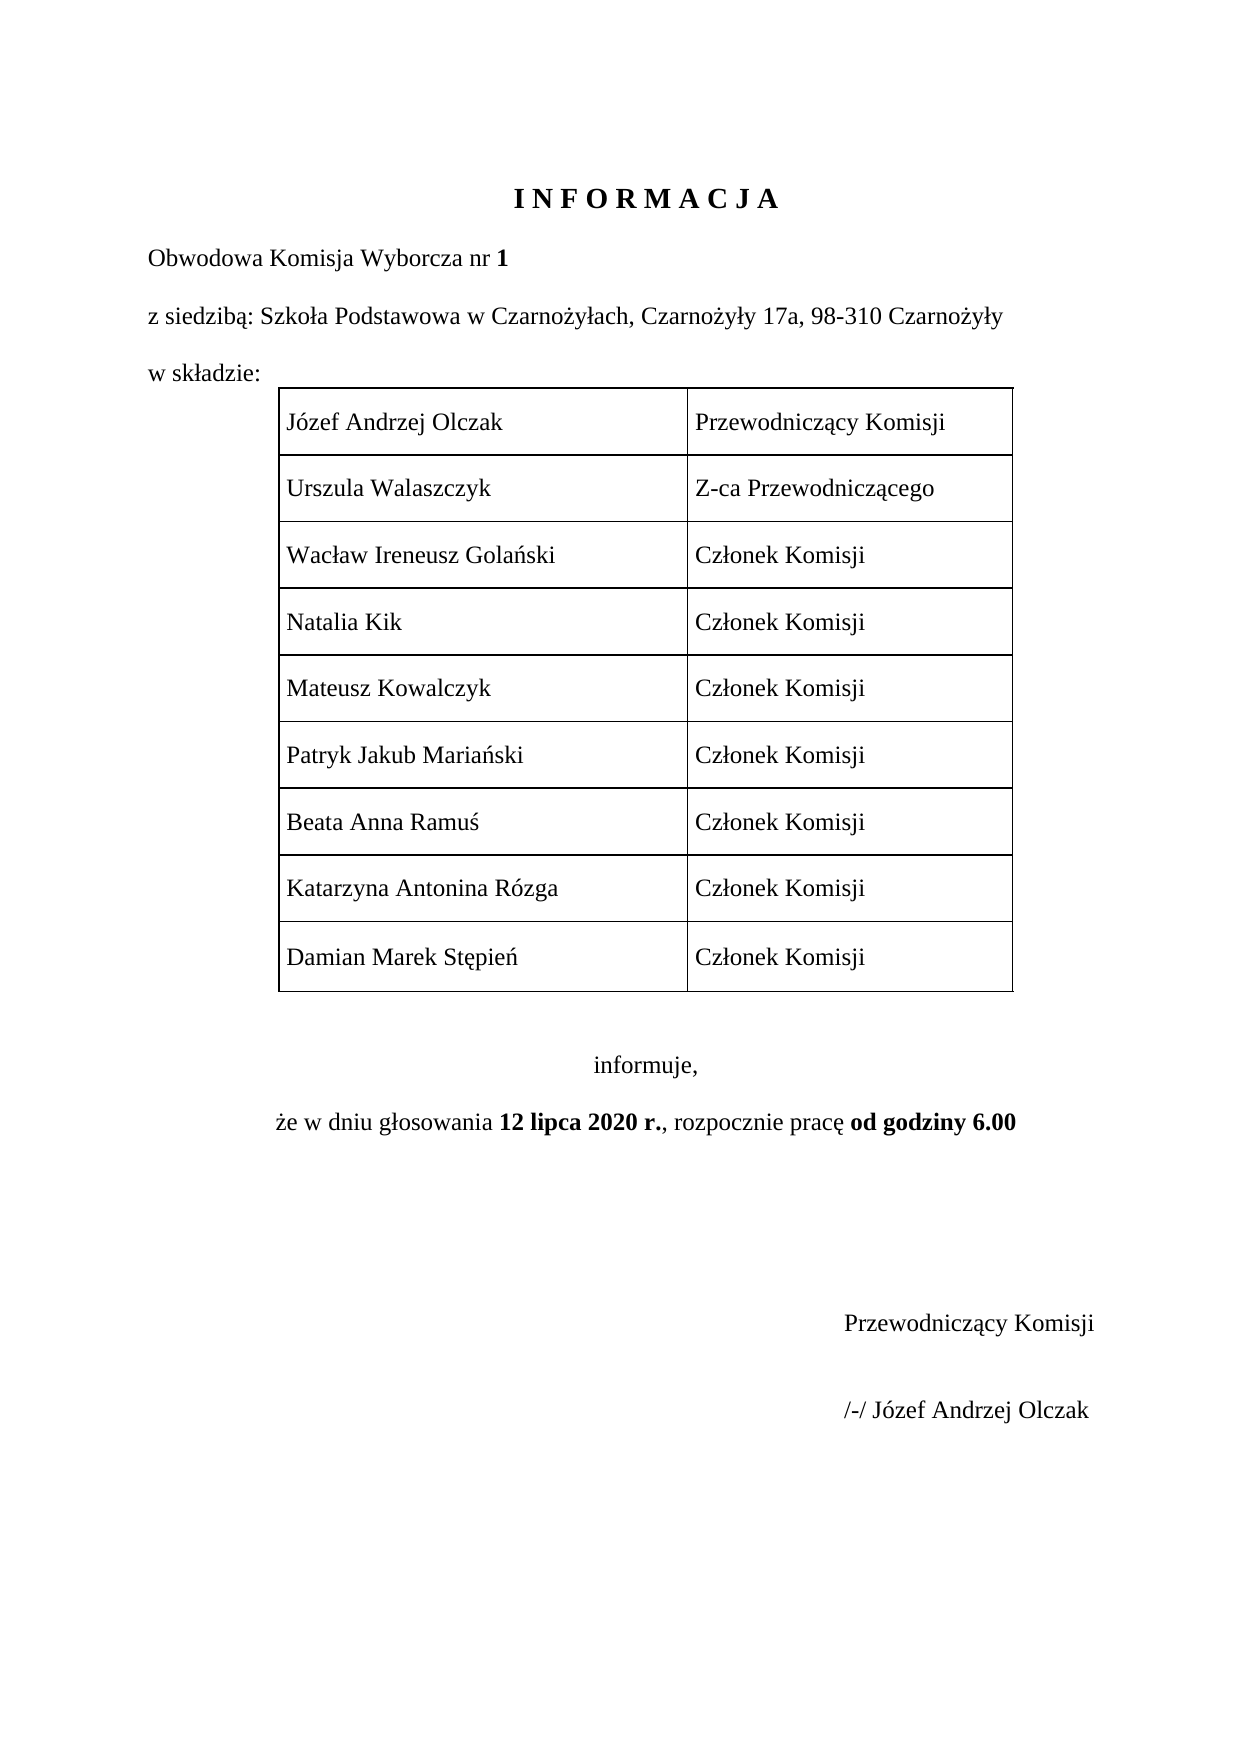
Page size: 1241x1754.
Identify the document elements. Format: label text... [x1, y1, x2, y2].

table_cell Mateusz Kowalczyk [280, 656, 687, 721]
table_cell Beata Anna Ramuś [280, 789, 687, 854]
title I N F O R M A C J A [148, 181, 1144, 215]
text że w dniu głosowania 12 lipca 2020 r., rozpocznie pracę od godziny 6.00 [148, 1107, 1144, 1136]
table_cell Członek Komisji [688, 722, 1012, 787]
table_cell Damian Marek Stępień [280, 922, 687, 991]
text w składzie: [148, 358, 1144, 387]
table_cell Natalia Kik [280, 589, 687, 654]
table_cell Urszula Walaszczyk [280, 456, 687, 521]
table_cell Z-ca Przewodniczącego [688, 456, 1012, 521]
table_header Józef Andrzej Olczak [280, 389, 687, 454]
text Obwodowa Komisja Wyborcza nr 1 [148, 243, 1144, 272]
text /-/ Józef Andrzej Olczak [148, 1395, 1144, 1423]
table_cell Katarzyna Antonina Rózga [280, 856, 687, 921]
table_cell Członek Komisji [688, 522, 1012, 587]
text Przewodniczący Komisji [148, 1308, 1144, 1337]
table_cell Członek Komisji [688, 922, 1012, 991]
table_cell Członek Komisji [688, 656, 1012, 721]
table_header Przewodniczący Komisji [688, 389, 1012, 454]
text informuje, [148, 1050, 1144, 1078]
table_cell Członek Komisji [688, 589, 1012, 654]
table_cell Wacław Ireneusz Golański [280, 522, 687, 587]
table_cell Patryk Jakub Mariański [280, 722, 687, 787]
table_cell Członek Komisji [688, 789, 1012, 854]
table_cell Członek Komisji [688, 856, 1012, 921]
text z siedzibą: Szkoła Podstawowa w Czarnożyłach, Czarnożyły 17a, 98-310 Czarnożyły [148, 301, 1144, 330]
